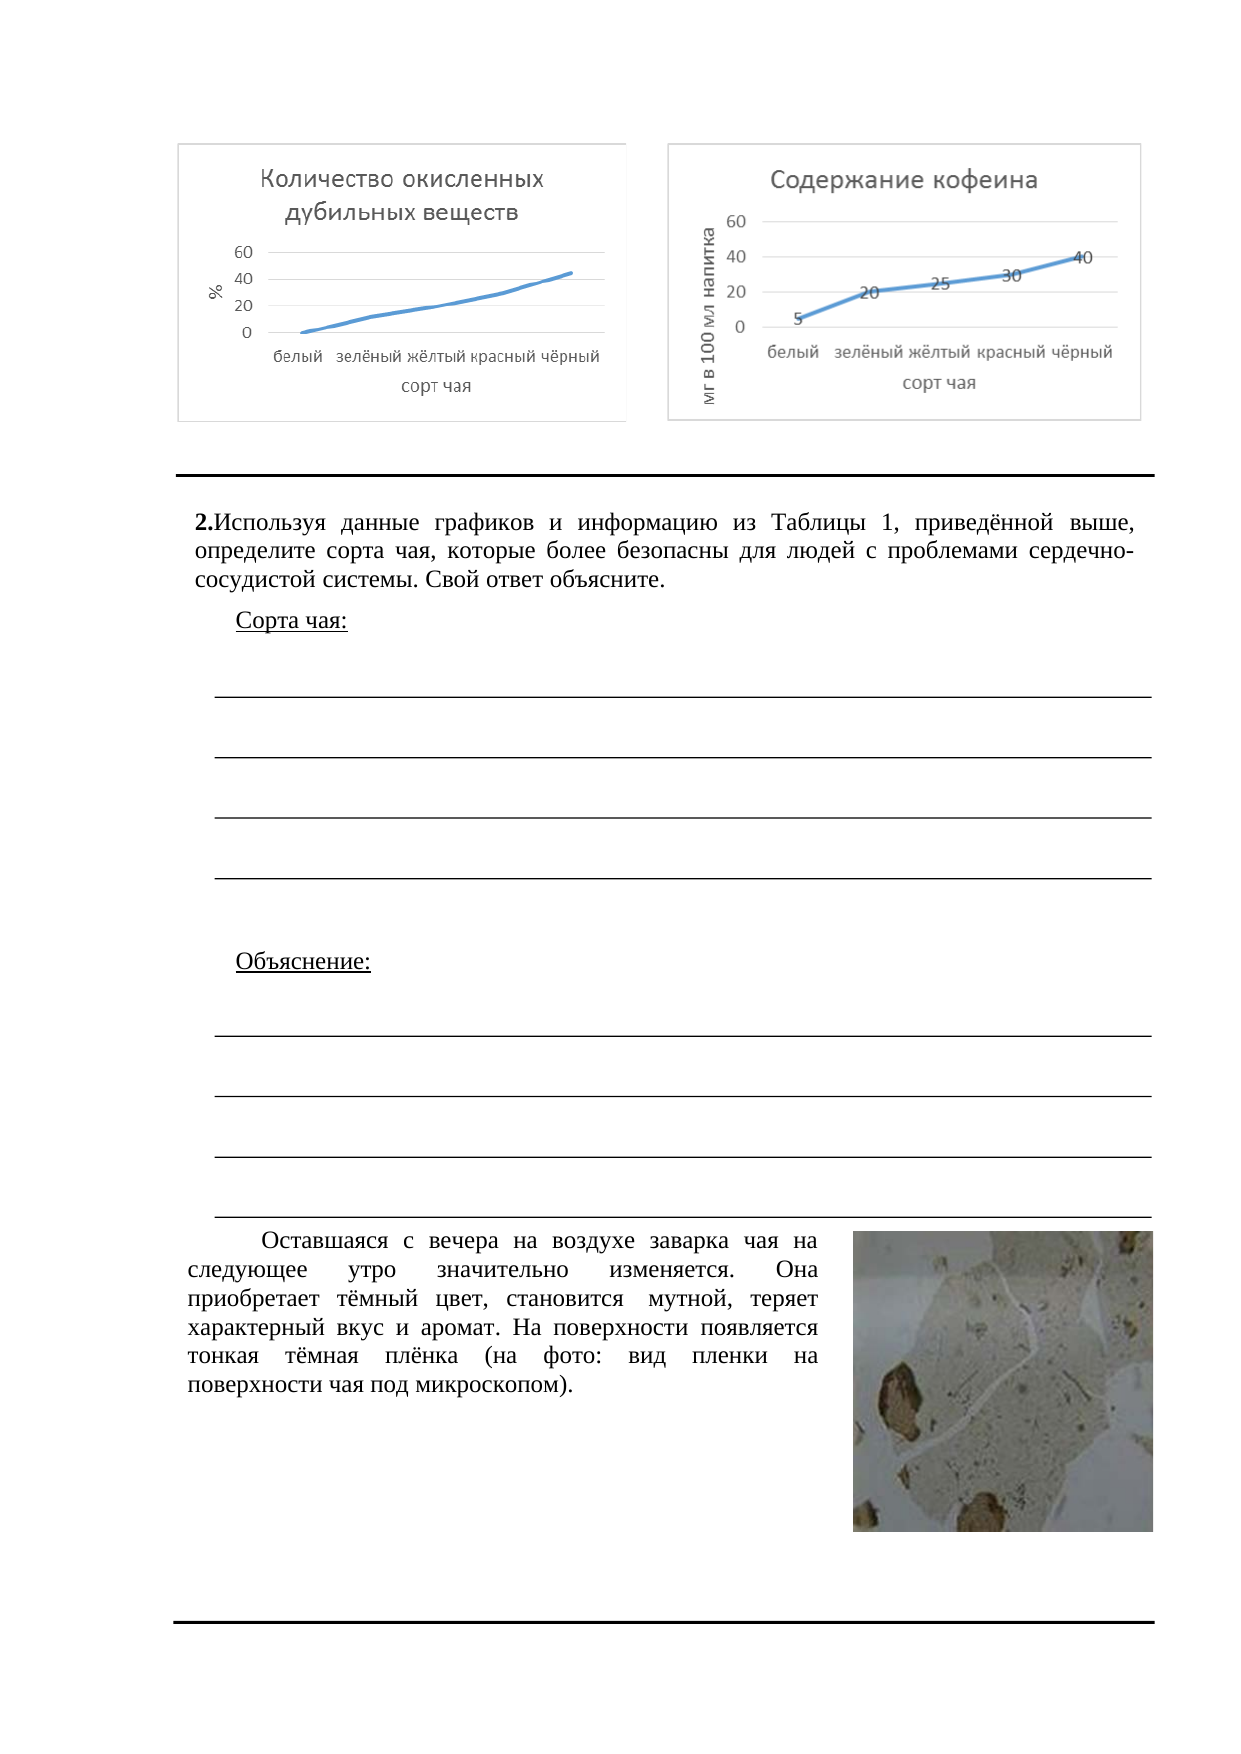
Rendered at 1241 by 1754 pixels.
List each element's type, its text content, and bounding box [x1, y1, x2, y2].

text Сорта чая: [235, 606, 1186, 634]
picture [667, 143, 1142, 421]
text 2.Используя данные графиков и информацию из Таблицы 1, приведённой выше, определите сорта чая, которые более безопасны для людей с проблемами сердечно-сосудистой системы. Свой ответ объясните. [194, 507, 1135, 593]
text Объяснение: [235, 946, 1186, 975]
picture [177, 143, 627, 422]
picture [853, 1231, 1154, 1532]
text Оставшаяся с вечера на воздухе заварка чая на следующее утро значительно изменяется. Она приобретает тёмный цвет, становится мутной, теряет характерный вкус и аромат. На поверхности появляется тонкая тёмная плёнка (на фото: вид пленки на поверхности чая под микроскопом). [187, 1225, 818, 1398]
